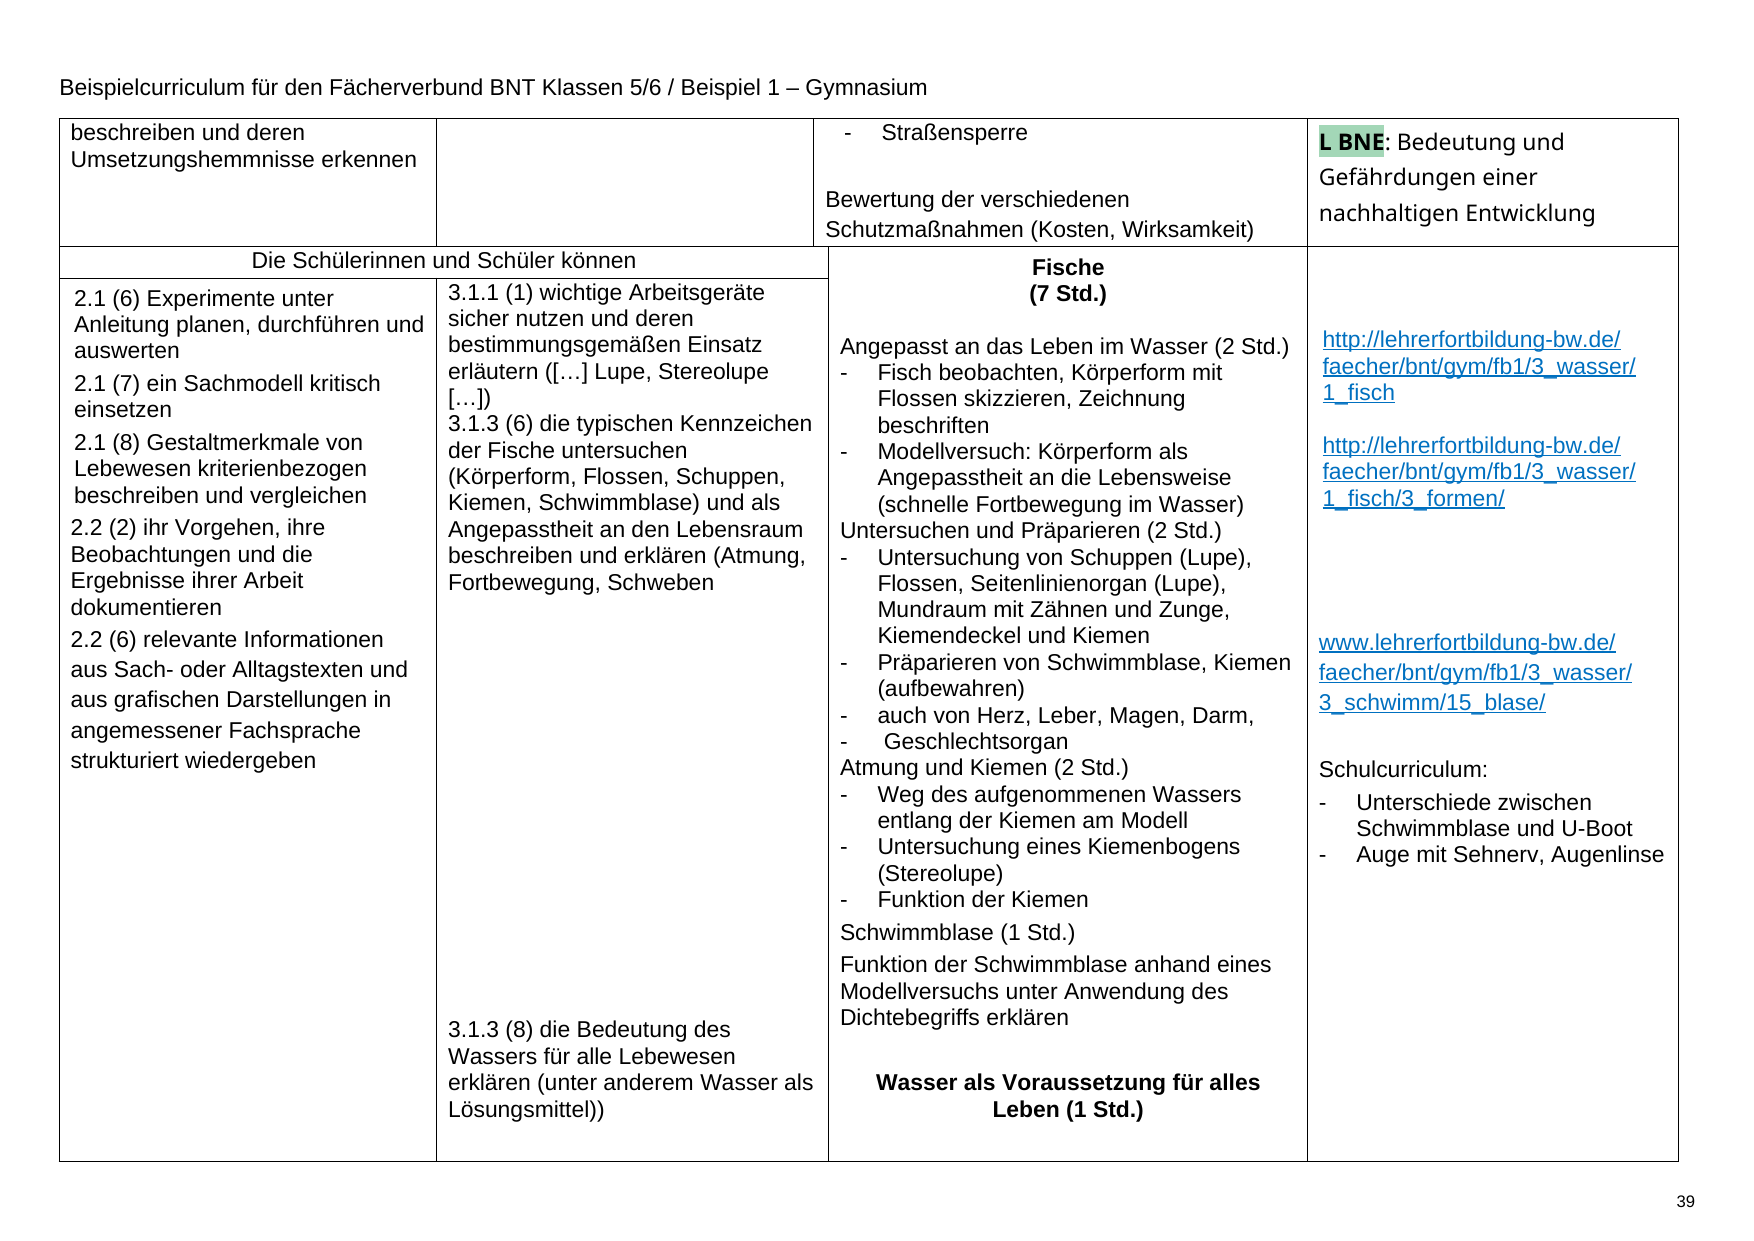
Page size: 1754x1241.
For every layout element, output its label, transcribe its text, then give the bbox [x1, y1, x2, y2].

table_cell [437, 119, 813, 246]
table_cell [60, 119, 436, 246]
table_cell Fische (7 Std.) Angepasst an das Leben im Wasser (2 Std.) Fisch beobachten, Körperform mit Flossen skizzieren, Zeichnung beschriften Modellversuch: Körperform als Angepasstheit an die Lebensweise (schnelle Fortbewegung im Wasser) Untersuchen und Präparieren (2 Std.) Untersuchung von Schuppen (Lupe), Flossen, Seitenlinienorgan (Lupe), Mundraum mit Zähnen und Zunge, Kiemendeckel und Kiemen Präparieren von Schwimmblase, Kiemen (aufbewahren) auch von Herz, Leber, Magen, Darm, Geschlechtsorgan Atmung und Kiemen (2 Std.) Weg des aufgenommenen Wassers entlang der Kiemen am Modell Untersuchung eines Kiemenbogens (Stereolupe) Funktion der Kiemen Schwimmblase (1 Std.) Funktion der Schwimmblase anhand eines Modellversuchs unter Anwendung des Dichtebegriffs erklären Wasser als Voraussetzung für alles Leben (1 Std.) Wasser als Lebensraum Wasser als Lösungsmittel für Sauerstoff, Abfallstoffe und Mineralstoffe in Lebewesen [829, 247, 1307, 1161]
table_cell http://lehrerfortbildung-bw.de/faecher/bnt/gym/fb1/3_wasser/1_fisch http://lehrerfortbildung-bw.de/faecher/bnt/gym/fb1/3_wasser/1_fisch/3_formen/ www.lehrerfortbildung-bw.de/faecher/bnt/gym/fb1/3_wasser/3_schwimm/15_blase/ Schulcurriculum: Unterschiede zwischen Schwimmblase und U-Boot Auge mit Sehnerv, Augenlinse [1308, 247, 1678, 1161]
table_cell Die Schülerinnen und Schüler können [60, 247, 828, 277]
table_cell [437, 279, 828, 1161]
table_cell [60, 279, 436, 1161]
